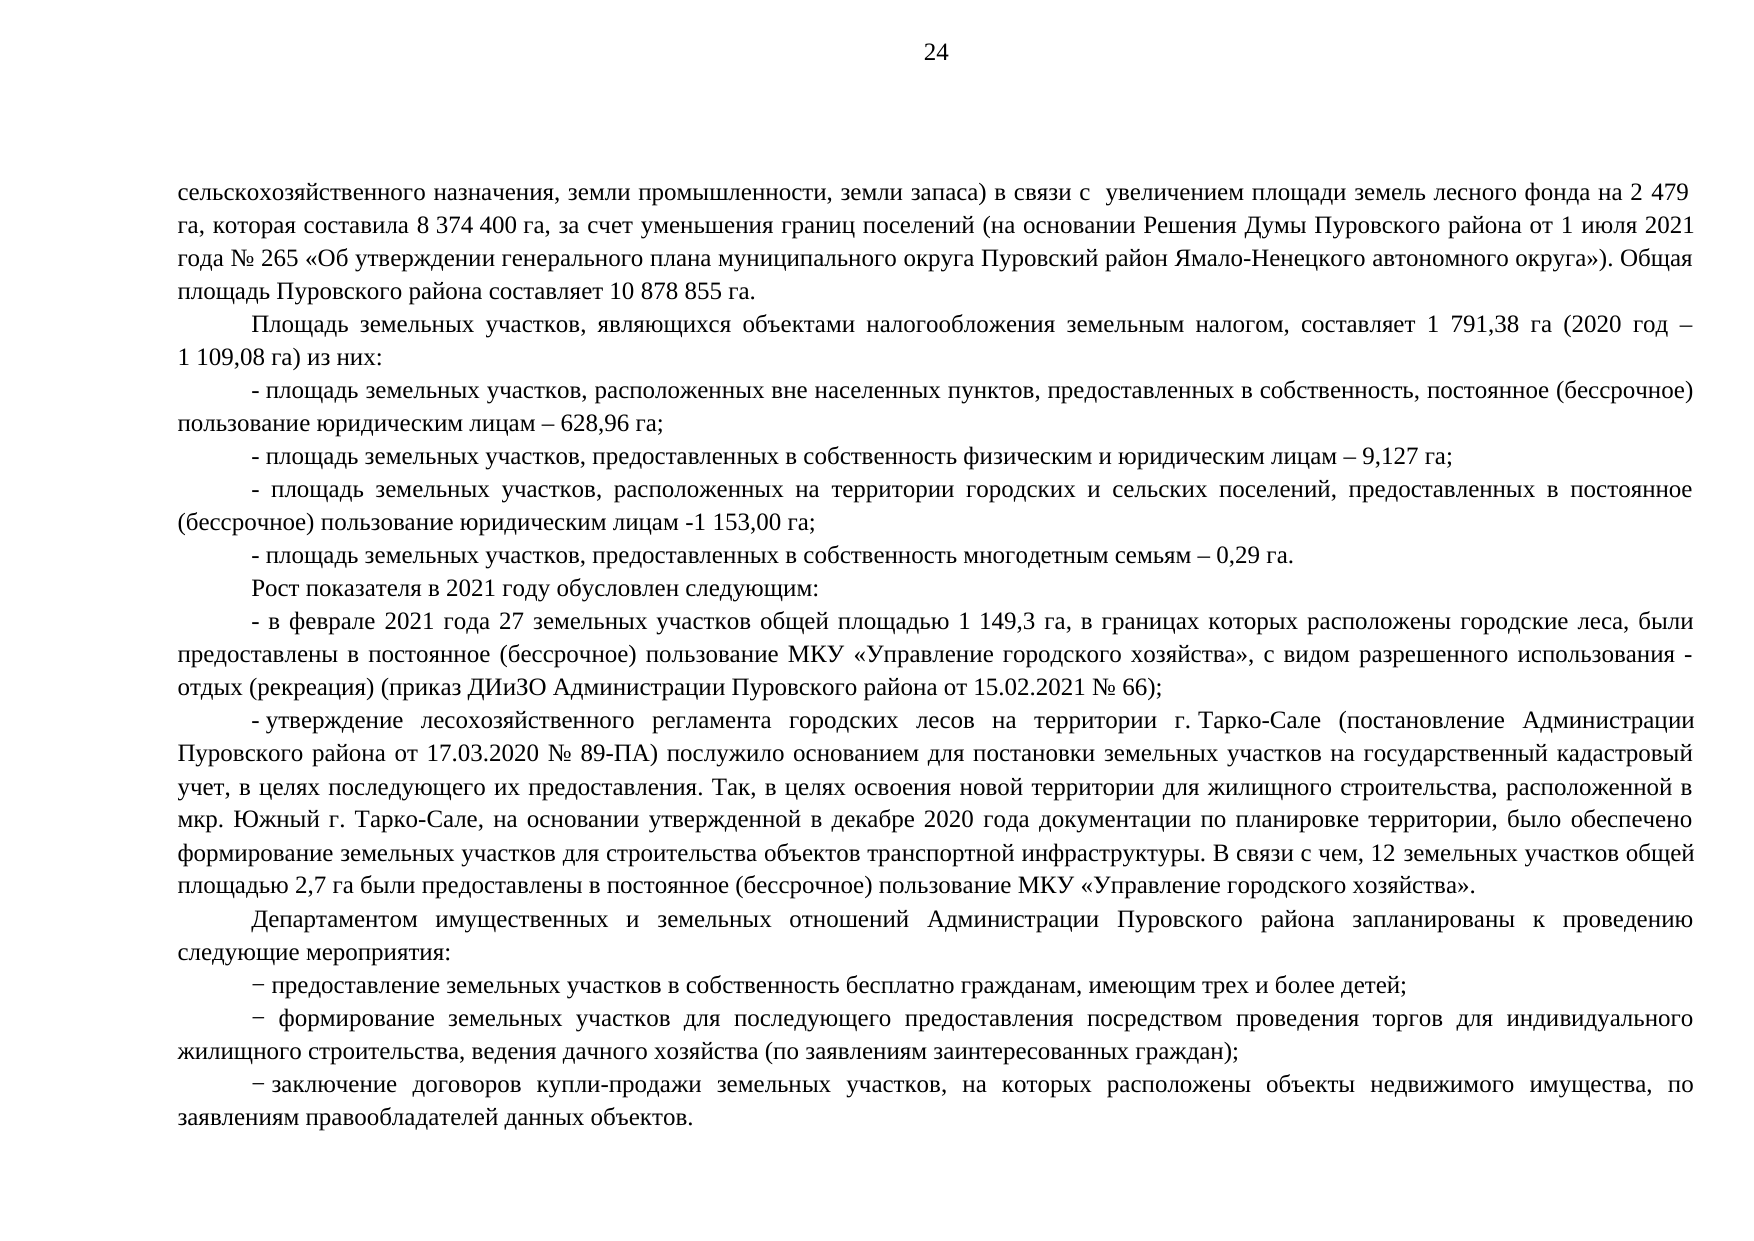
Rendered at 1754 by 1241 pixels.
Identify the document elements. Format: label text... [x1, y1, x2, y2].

text − заключение договоров купли-продажи земельных участков, на которых расположены объекты недвижимого имущества, по заявлениям правообладателей данных объектов. [177, 1069, 1695, 1131]
text - площадь земельных участков, предоставленных в собственность физическим и юридическим лицам – 9,127 га; [177, 441, 1695, 470]
text − формирование земельных участков для последующего предоставления посредством проведения торгов для индивидуального жилищного строительства, ведения дачного хозяйства (по заявлениям заинтересованных граждан); [177, 1003, 1695, 1064]
text - площадь земельных участков, расположенных вне населенных пунктов, предоставленных в собственность, постоянное (бессрочное) пользование юридическим лицам – 628,96 га; [177, 375, 1695, 437]
text − предоставление земельных участков в собственность бесплатно гражданам, имеющим трех и более детей; [177, 970, 1695, 998]
text - площадь земельных участков, расположенных на территории городских и сельских поселений, предоставленных в постоянное (бессрочное) пользование юридическим лицам -1 153,00 га; [177, 474, 1695, 536]
text - площадь земельных участков, предоставленных в собственность многодетным семьям – 0,29 га. [177, 540, 1695, 569]
text - утверждение лесохозяйственного регламента городских лесов на территории г. Тарко-Сале (постановление Администрации Пуровского района от 17.03.2020 № 89-ПА) послужило основанием для постановки земельных участков на государственный кадастровый учет, в целях последующего их предоставления. Так, в целях освоения новой территории для жилищного строительства, расположенной в мкр. Южный г. Тарко-Сале, на основании утвержденной в декабре 2020 года документации по планировке территории, было обеспечено формирование земельных участков для строительства объектов транспортной инфраструктуры. В связи с чем, 12 земельных участков общей площадью 2,7 га были предоставлены в постоянное (бессрочное) пользование МКУ «Управление городского хозяйства». [177, 706, 1695, 899]
text Рост показателя в 2021 году обусловлен следующим: [177, 573, 1695, 602]
text - в феврале 2021 года 27 земельных участков общей площадью 1 149,3 га, в границах которых расположены городские леса, были предоставлены в постоянное (бессрочное) пользование МКУ «Управление городского хозяйства», с видом разрешенного использования - отдых (рекреация) (приказ ДИиЗО Администрации Пуровского района от 15.02.2021 № 66); [177, 606, 1695, 701]
text Департаментом имущественных и земельных отношений Администрации Пуровского района запланированы к проведению следующие мероприятия: [177, 904, 1695, 965]
text Площадь земельных участков, являющихся объектами налогообложения земельным налогом, составляет 1 791,38 га (2020 год – 1 109,08 га) из них: [177, 309, 1695, 371]
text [177, 177, 1695, 305]
